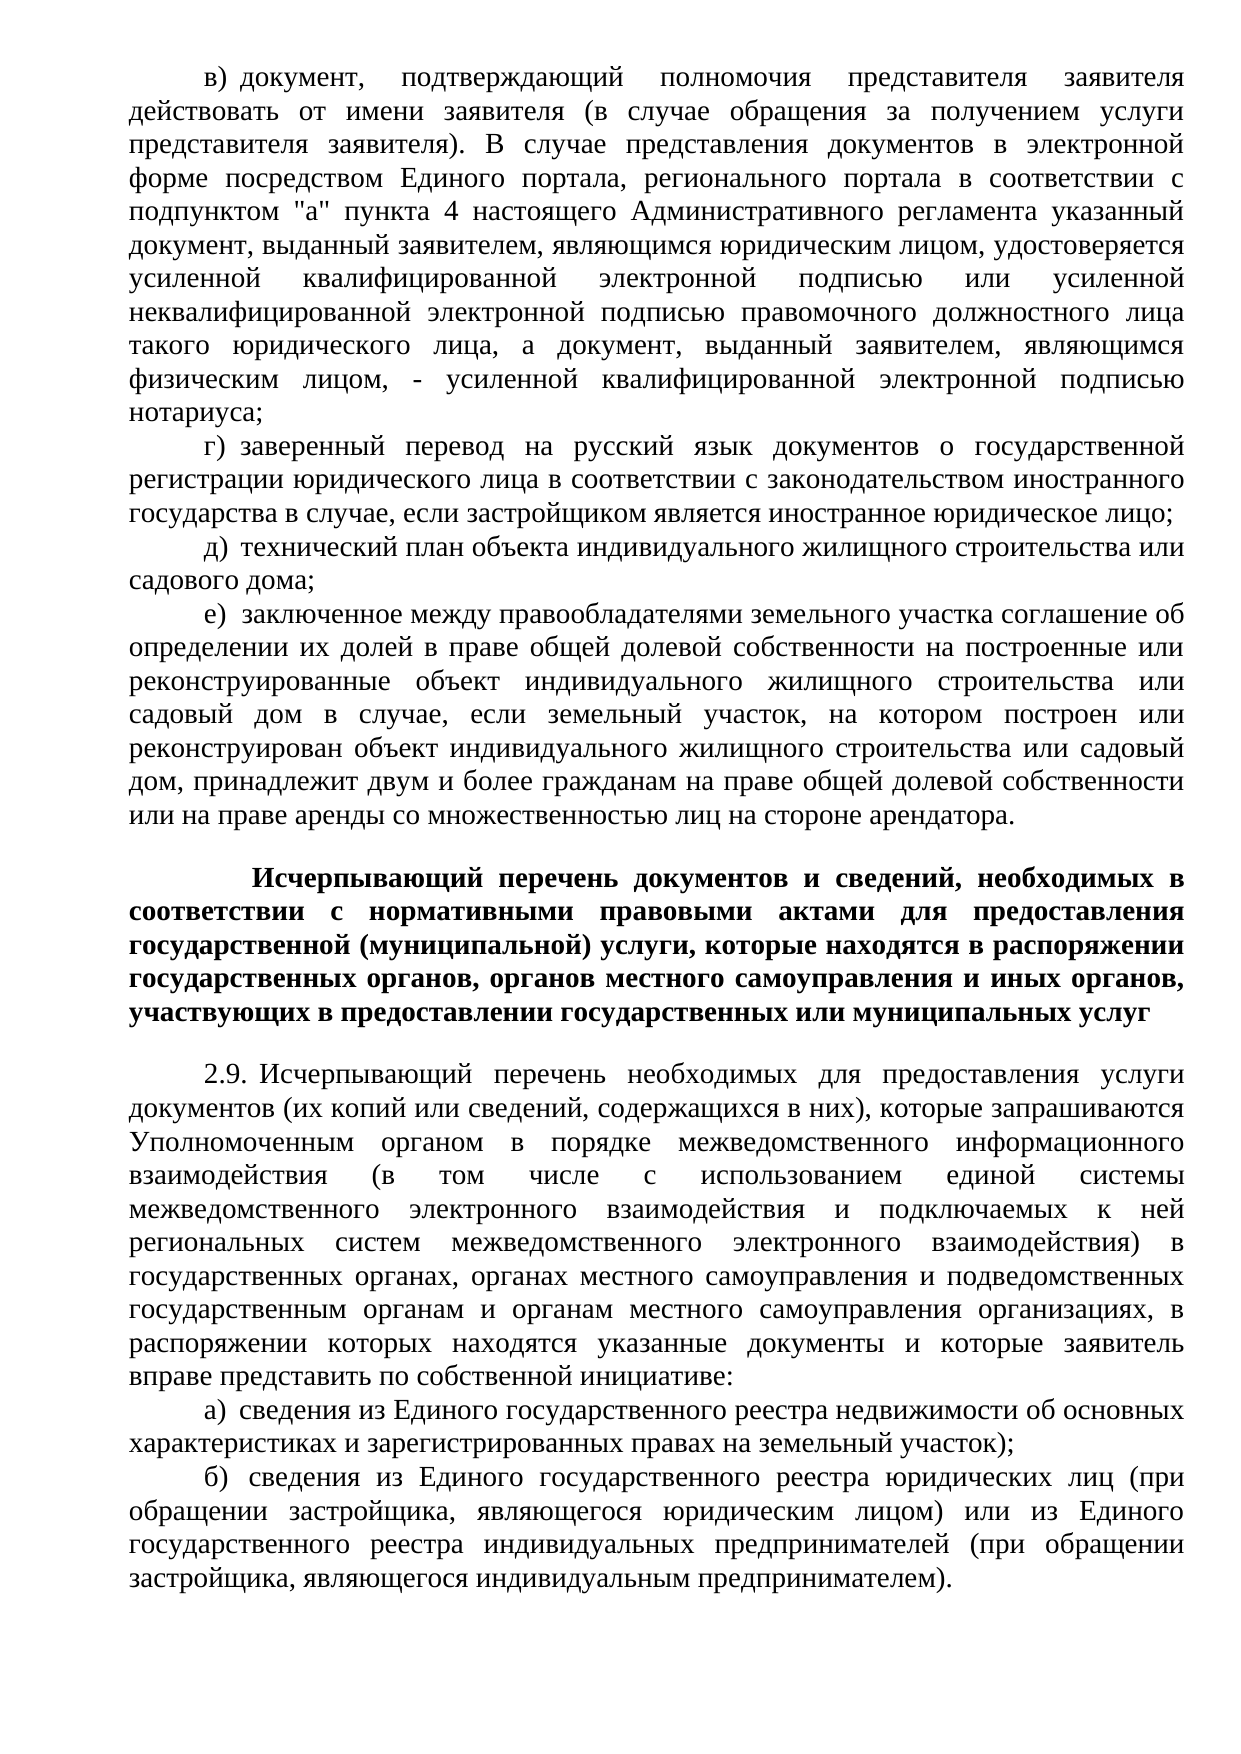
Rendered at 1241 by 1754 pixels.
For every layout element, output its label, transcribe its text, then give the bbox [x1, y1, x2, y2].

text а) сведения из Единого государственного реестра недвижимости об основных характеристиках и зарегистрированных правах на земельный участок); [129, 1392, 1185, 1459]
text в) документ, подтверждающий полномочия представителя заявителя действовать от имени заявителя (в случае обращения за получением услуги представителя заявителя). В случае представления документов в электронной форме посредством Единого портала, регионального портала в соответствии с подпунктом "а" пункта 4 настоящего Административного регламента указанный документ, выданный заявителем, являющимся юридическим лицом, удостоверяется усиленной квалифицированной электронной подписью или усиленной неквалифицированной электронной подписью правомочного должностного лица такого юридического лица, а документ, выданный заявителем, являющимся физическим лицом, - усиленной квалифицированной электронной подписью нотариуса; [129, 59, 1185, 428]
list Исчерпывающий перечень необходимых для предоставления услуги документов (их копий или сведений, содержащихся в них), которые запрашиваются Уполномоченным органом в порядке межведомственного информационного взаимодействия (в том числе с использованием единой системы межведомственного электронного взаимодействия и подключаемых к ней региональных систем межведомственного электронного взаимодействия) в государственных органах, органах местного самоуправления и подведомственных государственным органам и органам местного самоуправления организациях, в распоряжении которых находятся указанные документы и которые заявитель вправе представить по собственной инициативе: [129, 1057, 1185, 1392]
text б) сведения из Единого государственного реестра юридических лиц (при обращении застройщика, являющегося юридическим лицом) или из Единого государственного реестра индивидуальных предпринимателей (при обращении застройщика, являющегося индивидуальным предпринимателем). [129, 1459, 1185, 1593]
text е) заключенное между правообладателями земельного участка соглашение об определении их долей в праве общей долевой собственности на построенные или реконструированные объект индивидуального жилищного строительства или садовый дом в случае, если земельный участок, на котором построен или реконструирован объект индивидуального жилищного строительства или садовый дом, принадлежит двум и более гражданам на праве общей долевой собственности или на праве аренды со множественностью лиц на стороне арендатора. [129, 596, 1185, 831]
text Исчерпывающий перечень документов и сведений, необходимых в соответствии с нормативными правовыми актами для предоставления государственной (муниципальной) услуги, которые находятся в распоряжении государственных органов, органов местного самоуправления и иных органов, участвующих в предоставлении государственных или муниципальных услуг [129, 860, 1185, 1027]
text г) заверенный перевод на русский язык документов о государственной регистрации юридического лица в соответствии с законодательством иностранного государства в случае, если застройщиком является иностранное юридическое лицо; [129, 428, 1185, 529]
text д) технический план объекта индивидуального жилищного строительства или садового дома; [129, 529, 1185, 596]
